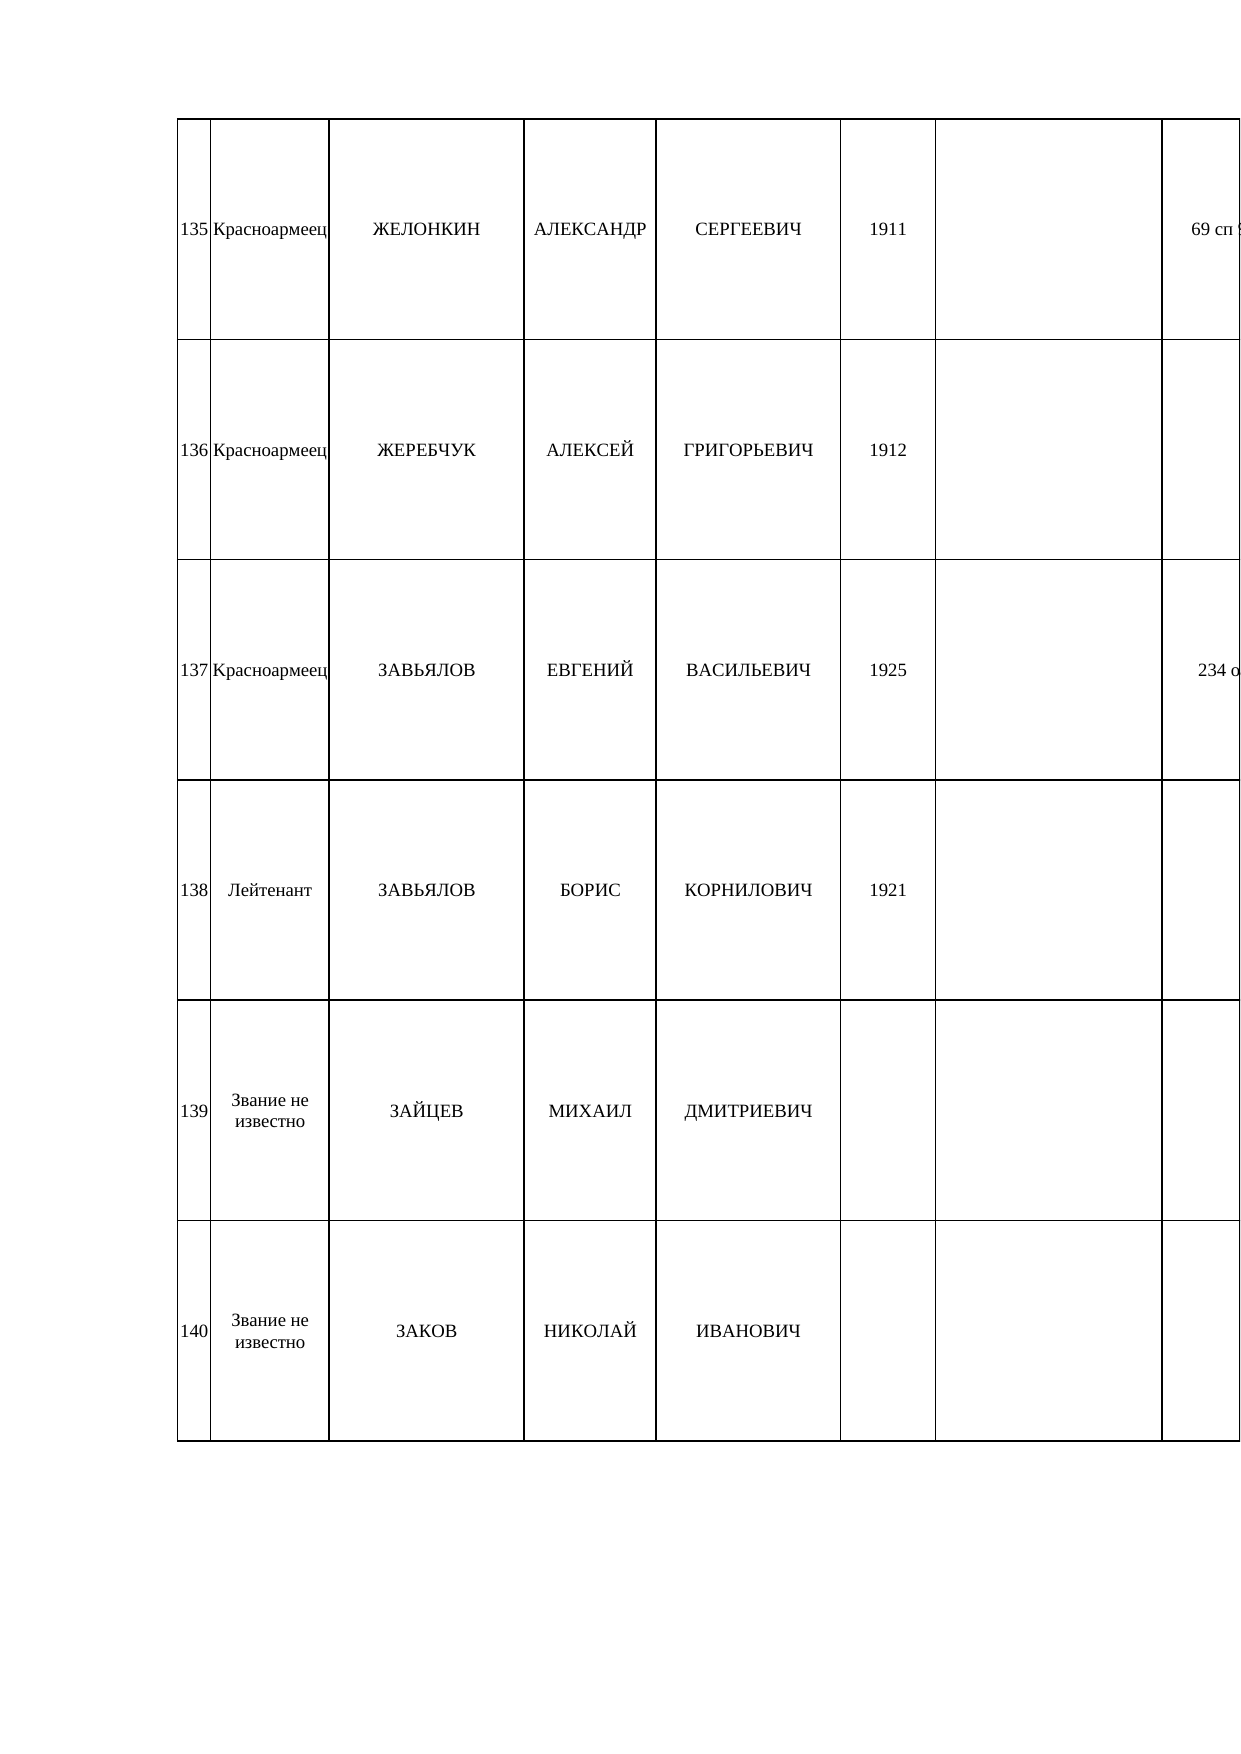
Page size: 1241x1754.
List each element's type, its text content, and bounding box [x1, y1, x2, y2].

table_cell 139 [178, 1001, 210, 1220]
table_cell ДМИТРИЕВИЧ [657, 1001, 840, 1220]
table_cell 1911 [841, 120, 935, 338]
table_cell ЗАЙЦЕВ [330, 1001, 523, 1220]
table_cell МИХАИЛ [525, 1001, 655, 1220]
table_cell ЗАКОВ [330, 1221, 523, 1440]
table_cell ИВАНОВИЧ [657, 1221, 840, 1440]
table_cell [936, 781, 1161, 999]
table_cell КОРНИЛОВИЧ [657, 781, 840, 999]
table_cell 140 [178, 1221, 210, 1440]
table_cell [936, 120, 1161, 338]
table_cell 1921 [841, 781, 935, 999]
table_cell ЕВГЕНИЙ [525, 560, 655, 779]
table_cell 135 [178, 120, 210, 338]
table_cell [1163, 781, 1239, 999]
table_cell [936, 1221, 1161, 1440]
table_cell Звание не известно [211, 1221, 328, 1440]
table_cell ЖЕЛОНКИН [330, 120, 523, 338]
table_cell 138 [178, 781, 210, 999]
table_cell [936, 560, 1161, 779]
table_cell 137 [178, 560, 210, 779]
table_cell ВАСИЛЬЕВИЧ [657, 560, 840, 779]
table_cell 69 сп 97 сд, [1163, 120, 1239, 338]
table_cell ЗАВЬЯЛОВ [330, 560, 523, 779]
table_cell 234 оашр, [1163, 560, 1239, 779]
table_cell СЕРГЕЕВИЧ [657, 120, 840, 338]
table_cell АЛЕКСЕЙ [525, 340, 655, 559]
table_cell [1163, 1001, 1239, 1220]
table_cell 1925 [841, 560, 935, 779]
table_cell Звание не известно [211, 1001, 328, 1220]
table_cell 136 [178, 340, 210, 559]
table_cell [1163, 340, 1239, 559]
table_cell [841, 1001, 935, 1220]
table_cell БОРИС [525, 781, 655, 999]
table_cell НИКОЛАЙ [525, 1221, 655, 1440]
table_cell [936, 1001, 1161, 1220]
table_cell 1912 [841, 340, 935, 559]
table_cell [936, 340, 1161, 559]
table_cell Kpасноармеец [211, 560, 328, 779]
table_cell Красноармеец [211, 340, 328, 559]
table_cell ЖЕРЕБЧУК [330, 340, 523, 559]
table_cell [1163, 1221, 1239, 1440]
table_cell АЛЕКСАНДР [525, 120, 655, 338]
table_cell Красноармеец [211, 120, 328, 338]
table_cell ЗАВЬЯЛОВ [330, 781, 523, 999]
table_cell [841, 1221, 935, 1440]
table_cell ГРИГОРЬЕВИЧ [657, 340, 840, 559]
table_cell Лейтенант [211, 781, 328, 999]
